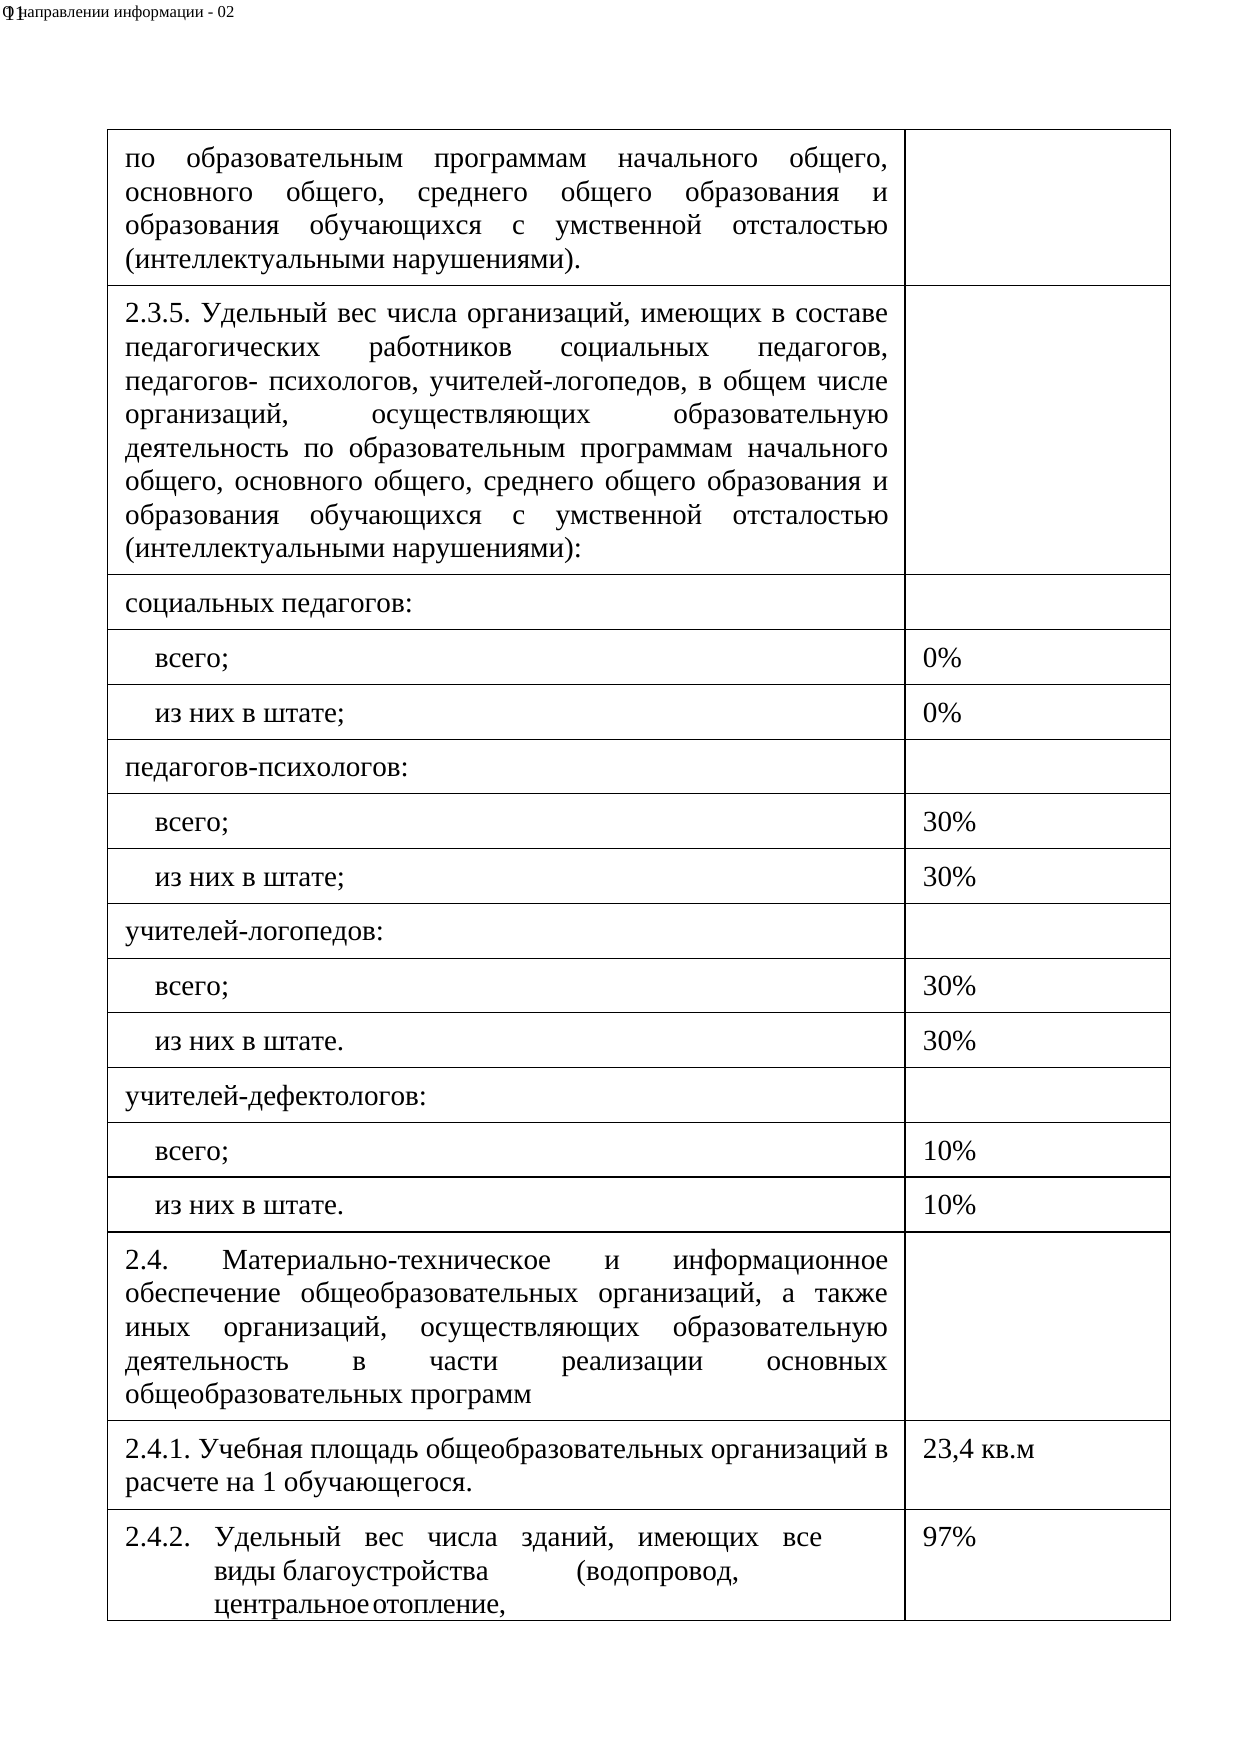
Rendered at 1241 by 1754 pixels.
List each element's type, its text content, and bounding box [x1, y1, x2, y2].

table_cell [906, 575, 1170, 629]
table_cell из них в штате; [108, 849, 904, 903]
table_header [906, 130, 1170, 284]
table_cell [906, 286, 1170, 574]
table_cell 2.3.5. Удельный вес числа организаций, имеющих в составе педагогических работников социальных педагогов, педагогов- психологов, учителей-логопедов, в общем числе организаций, осуществляющих образовательную деятельность по образовательным программам начального общего, основного общего, среднего общего образования и образования обучающихся с умственной отсталостью (интеллектуальными нарушениями): [108, 286, 904, 574]
table_cell [906, 1233, 1170, 1420]
table_cell 30% [906, 1013, 1170, 1067]
table_cell 2.4.1. Учебная площадь общеобразовательных организаций в расчете на 1 обучающегося. [108, 1421, 904, 1508]
table_cell из них в штате. [108, 1013, 904, 1067]
table_cell 0% [906, 630, 1170, 684]
table_cell 30% [906, 794, 1170, 848]
table_cell 30% [906, 959, 1170, 1012]
table_cell 2.4.2. Удельный вес числа зданий, имеющих все виды благоустройства (водопровод, центральное отопление, [108, 1510, 904, 1620]
table_cell 0% [906, 685, 1170, 738]
table_cell всего; [108, 794, 904, 848]
table_cell 10% [906, 1178, 1170, 1231]
table_cell [906, 1068, 1170, 1122]
table_cell 2.4. Материально-техническое и информационное обеспечение общеобразовательных организаций, а также иных организаций, осуществляющих образовательную деятельность в части реализации основных общеобразовательных программ [108, 1233, 904, 1420]
table_cell [906, 740, 1170, 793]
table_cell из них в штате. [108, 1178, 904, 1231]
table_cell всего; [108, 630, 904, 684]
table_cell 23,4 кв.м [906, 1421, 1170, 1508]
table_cell 30% [906, 849, 1170, 903]
table_cell всего; [108, 959, 904, 1012]
table_cell всего; [108, 1123, 904, 1176]
table_cell 10% [906, 1123, 1170, 1176]
table_cell социальных педагогов: [108, 575, 904, 629]
table_cell из них в штате; [108, 685, 904, 738]
table_cell 97% [906, 1510, 1170, 1620]
table_cell учителей-дефектологов: [108, 1068, 904, 1122]
table_cell [906, 904, 1170, 957]
table_header по образовательным программам начального общего, основного общего, среднего общего образования и образования обучающихся с умственной отсталостью (интеллектуальными нарушениями). [108, 130, 904, 284]
table_cell педагогов-психологов: [108, 740, 904, 793]
table_cell учителей-логопедов: [108, 904, 904, 957]
